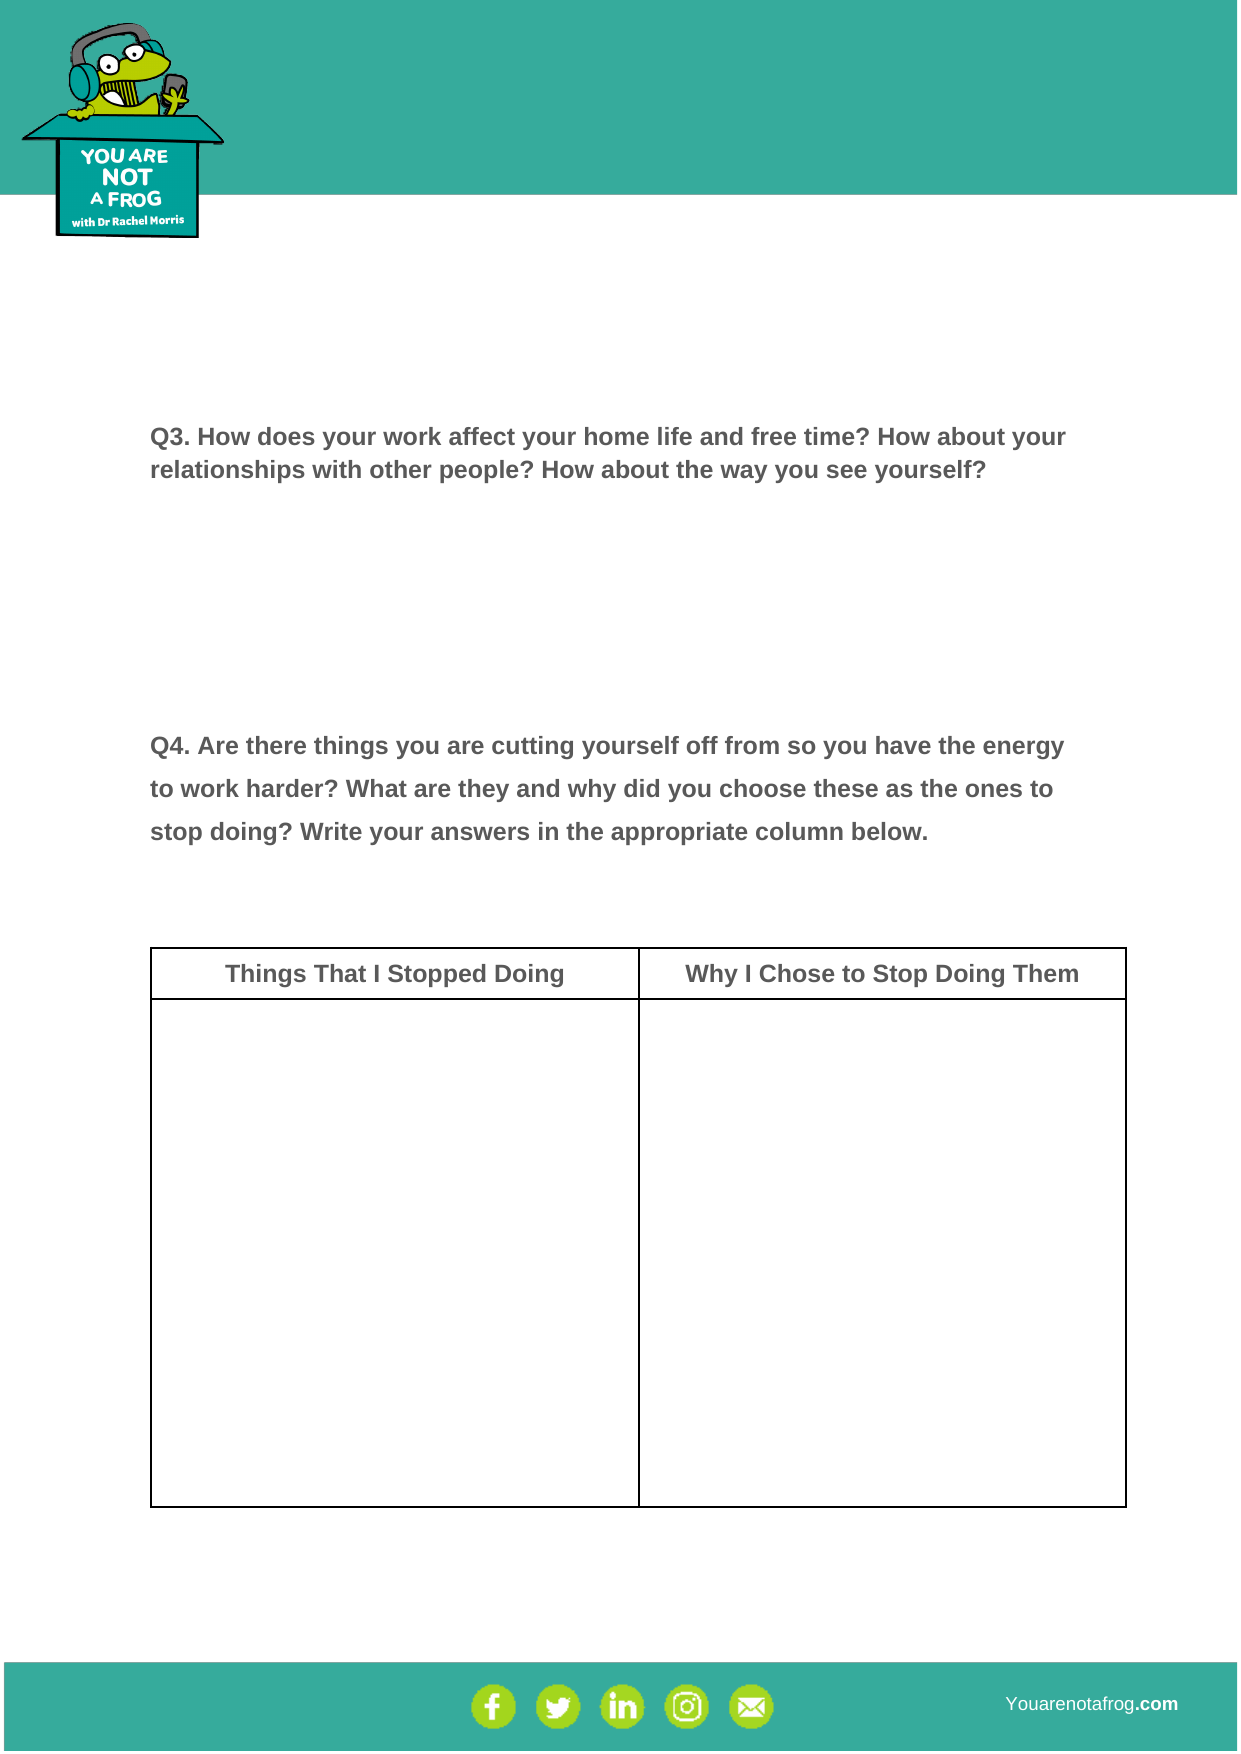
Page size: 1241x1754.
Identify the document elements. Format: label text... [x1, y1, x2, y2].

table_cell [152, 1000, 638, 1506]
table_cell [640, 1000, 1125, 1506]
table_header Things That I Stopped Doing [152, 949, 638, 998]
table_header Why I Chose to Stop Doing Them [640, 949, 1125, 998]
text Q3. How does your work affect your home life and free time? How about your relationships with other people? How about the way you see yourself? [150, 422, 1090, 484]
text Q4. Are there things you are cutting yourself off from so you have the energy to work harder? What are they and why did you choose these as the ones to stop doing? Write your answers in the appropriate column below. [150, 731, 1090, 846]
picture [0, 0, 1238, 1751]
